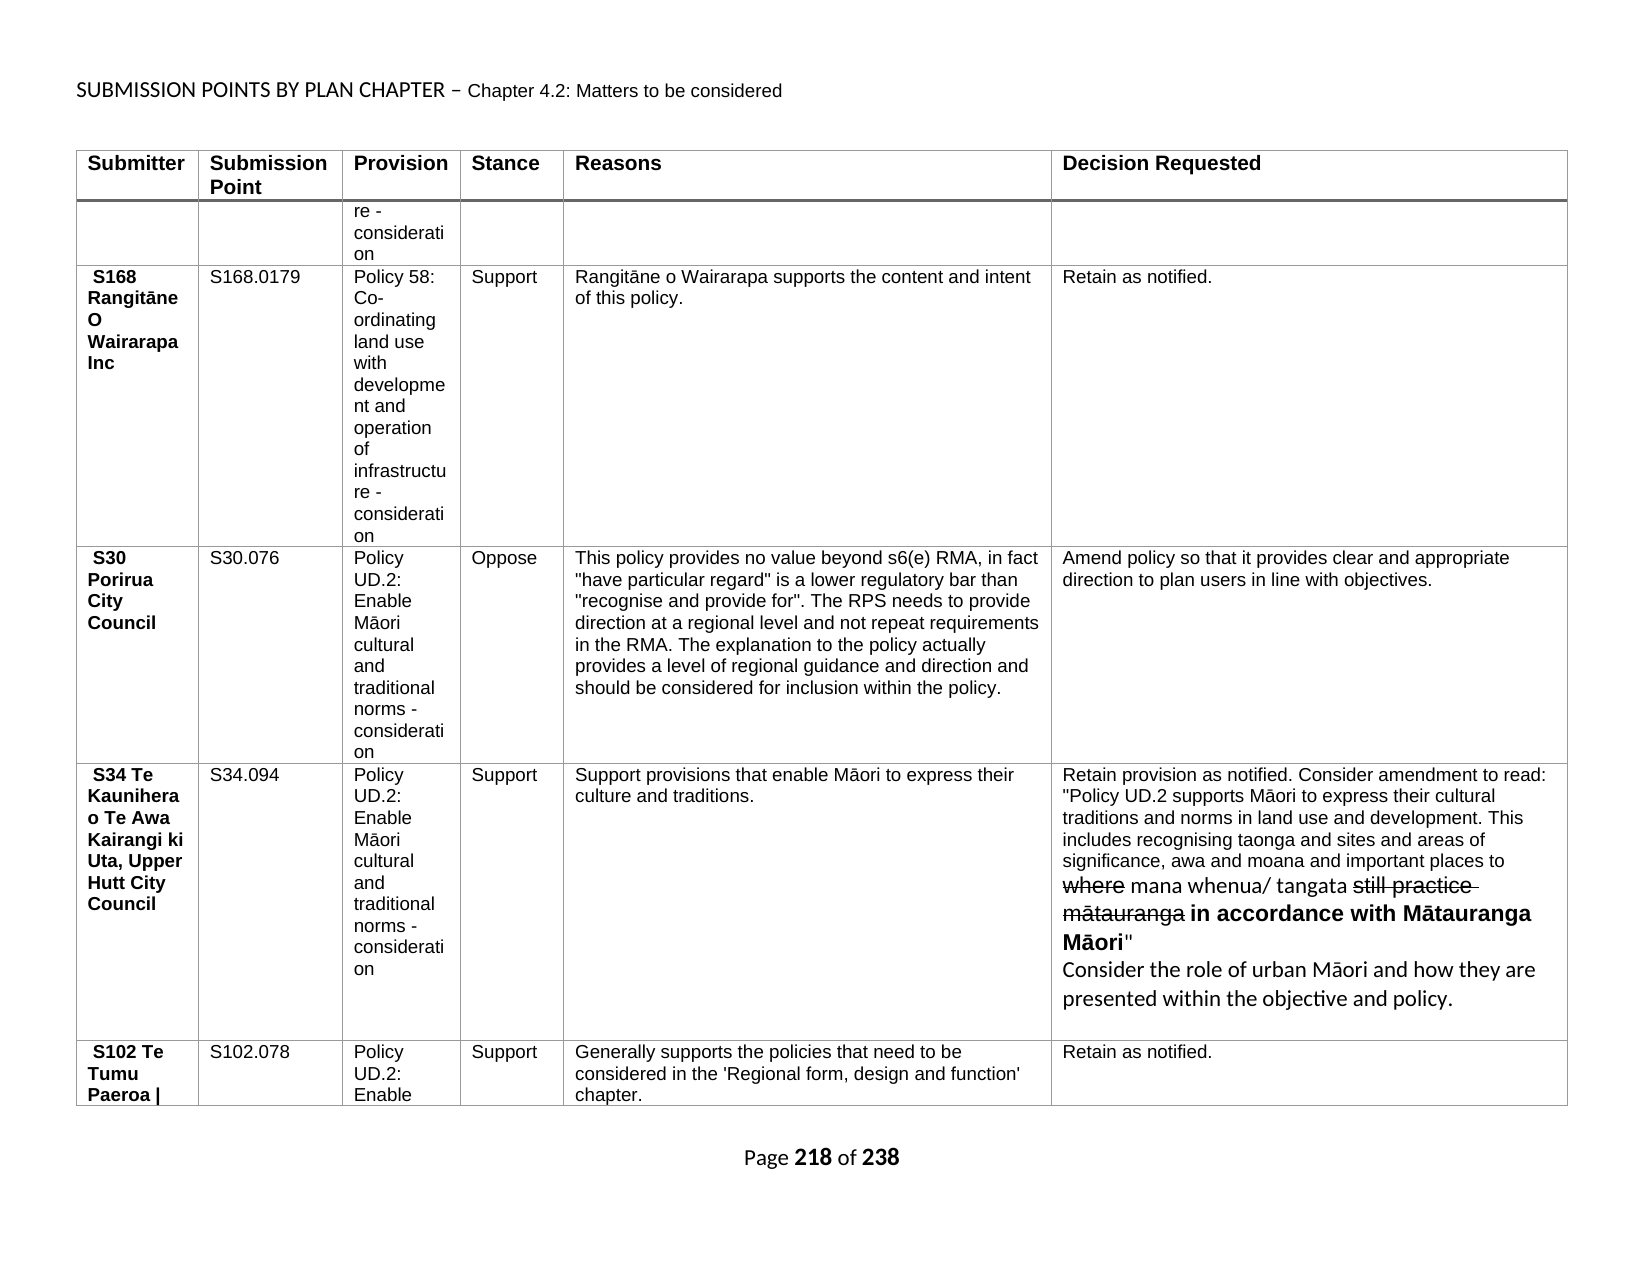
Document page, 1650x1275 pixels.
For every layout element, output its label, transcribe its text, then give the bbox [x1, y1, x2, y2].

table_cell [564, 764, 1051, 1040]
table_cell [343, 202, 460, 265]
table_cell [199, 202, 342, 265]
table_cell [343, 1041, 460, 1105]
table_header Reasons [564, 151, 1051, 199]
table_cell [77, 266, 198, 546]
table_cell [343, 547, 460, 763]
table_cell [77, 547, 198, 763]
table_header Provision [343, 151, 460, 199]
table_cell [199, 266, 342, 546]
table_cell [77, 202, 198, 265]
table_header Decision Requested [1052, 151, 1567, 199]
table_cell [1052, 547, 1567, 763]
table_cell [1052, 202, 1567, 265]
table_header Submission Point [199, 151, 342, 199]
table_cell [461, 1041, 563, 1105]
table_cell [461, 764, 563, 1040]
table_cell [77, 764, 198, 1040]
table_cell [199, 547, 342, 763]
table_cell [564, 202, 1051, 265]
table_header Stance [461, 151, 563, 199]
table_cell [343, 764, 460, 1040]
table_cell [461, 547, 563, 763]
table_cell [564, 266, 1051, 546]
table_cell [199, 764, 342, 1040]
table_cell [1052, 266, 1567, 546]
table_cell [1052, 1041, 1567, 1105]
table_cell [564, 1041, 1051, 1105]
table_header Submitter [77, 151, 198, 199]
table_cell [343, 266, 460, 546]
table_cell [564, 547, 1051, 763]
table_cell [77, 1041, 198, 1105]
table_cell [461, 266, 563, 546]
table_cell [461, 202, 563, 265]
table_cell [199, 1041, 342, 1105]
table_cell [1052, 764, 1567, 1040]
